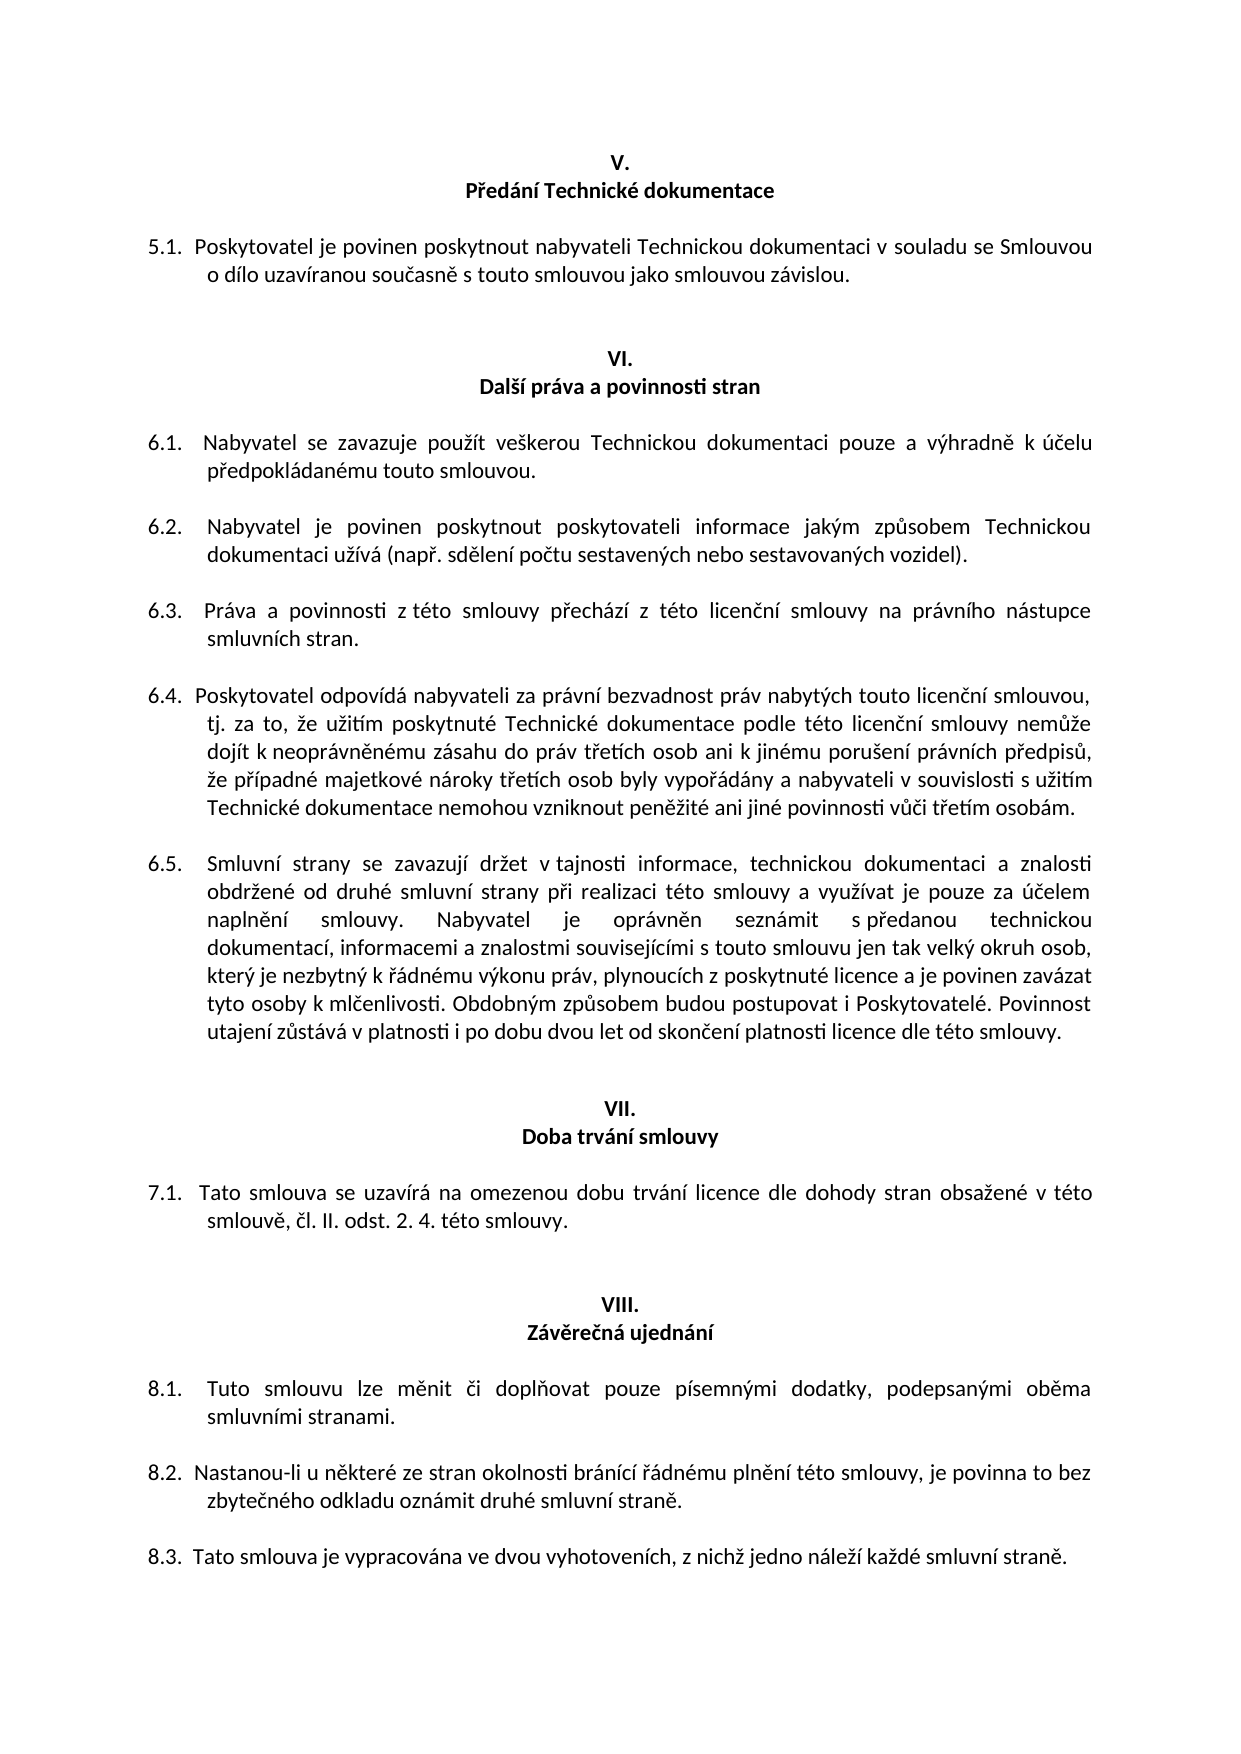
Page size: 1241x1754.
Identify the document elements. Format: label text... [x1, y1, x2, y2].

text 7.1. Tato smlouva se uzavírá na omezenou dobu trvání licence dle dohody stran obsažené v této smlouvě, čl. II. odst. 2. 4. této smlouvy. [148, 1178, 1092, 1234]
text 8.3. Tato smlouva je vypracována ve dvou vyhotoveních, z nichž jedno náleží každé smluvní straně. [148, 1542, 1092, 1570]
text VI. [148, 344, 1092, 372]
text Předání Technické dokumentace [148, 176, 1092, 204]
text 6.5. Smluvní strany se zavazují držet v tajnosti informace, technickou dokumentaci a znalosti obdržené od druhé smluvní strany při realizaci této smlouvy a využívat je pouze za účelem naplnění smlouvy. Nabyvatel je oprávněn seznámit s předanou technickou dokumentací, informacemi a znalostmi souvisejícími s touto smlouvu jen tak velký okruh osob, který je nezbytný k řádnému výkonu práv, plynoucích z poskytnuté licence a je povinen zavázat tyto osoby k mlčenlivosti. Obdobným způsobem budou postupovat i Poskytovatelé. Povinnost utajení zůstává v platnosti i po dobu dvou let od skončení platnosti licence dle této smlouvy. [148, 849, 1092, 1045]
text Další práva a povinnosti stran [148, 372, 1092, 400]
text 6.1. Nabyvatel se zavazuje použít veškerou Technickou dokumentaci pouze a výhradně k účelu předpokládanému touto smlouvou. [148, 428, 1092, 484]
text V. [148, 148, 1092, 176]
text 8.1. Tuto smlouvu lze měnit či doplňovat pouze písemnými dodatky, podepsanými oběma smluvními stranami. [148, 1374, 1092, 1430]
text VII. [148, 1094, 1092, 1122]
text 5.1. Poskytovatel je povinen poskytnout nabyvateli Technickou dokumentaci v souladu se Smlouvou o dílo uzavíranou současně s touto smlouvou jako smlouvou závislou. [148, 232, 1092, 288]
text VIII. [148, 1290, 1092, 1318]
text Závěrečná ujednání [148, 1318, 1092, 1346]
text 6.4. Poskytovatel odpovídá nabyvateli za právní bezvadnost práv nabytých touto licenční smlouvou, tj. za to, že užitím poskytnuté Technické dokumentace podle této licenční smlouvy nemůže dojít k neoprávněnému zásahu do práv třetích osob ani k jinému porušení právních předpisů, že případné majetkové nároky třetích osob byly vypořádány a nabyvateli v souvislosti s užitím Technické dokumentace nemohou vzniknout peněžité ani jiné povinnosti vůči třetím osobám. [148, 681, 1092, 821]
text Doba trvání smlouvy [148, 1122, 1092, 1150]
text 6.2. Nabyvatel je povinen poskytnout poskytovateli informace jakým způsobem Technickou dokumentaci užívá (např. sdělení počtu sestavených nebo sestavovaných vozidel). [148, 512, 1092, 568]
text 6.3. Práva a povinnosti z této smlouvy přechází z této licenční smlouvy na právního nástupce smluvních stran. [148, 596, 1092, 652]
text 8.2. Nastanou-li u některé ze stran okolnosti bránící řádnému plnění této smlouvy, je povinna to bez zbytečného odkladu oznámit druhé smluvní straně. [148, 1458, 1092, 1514]
